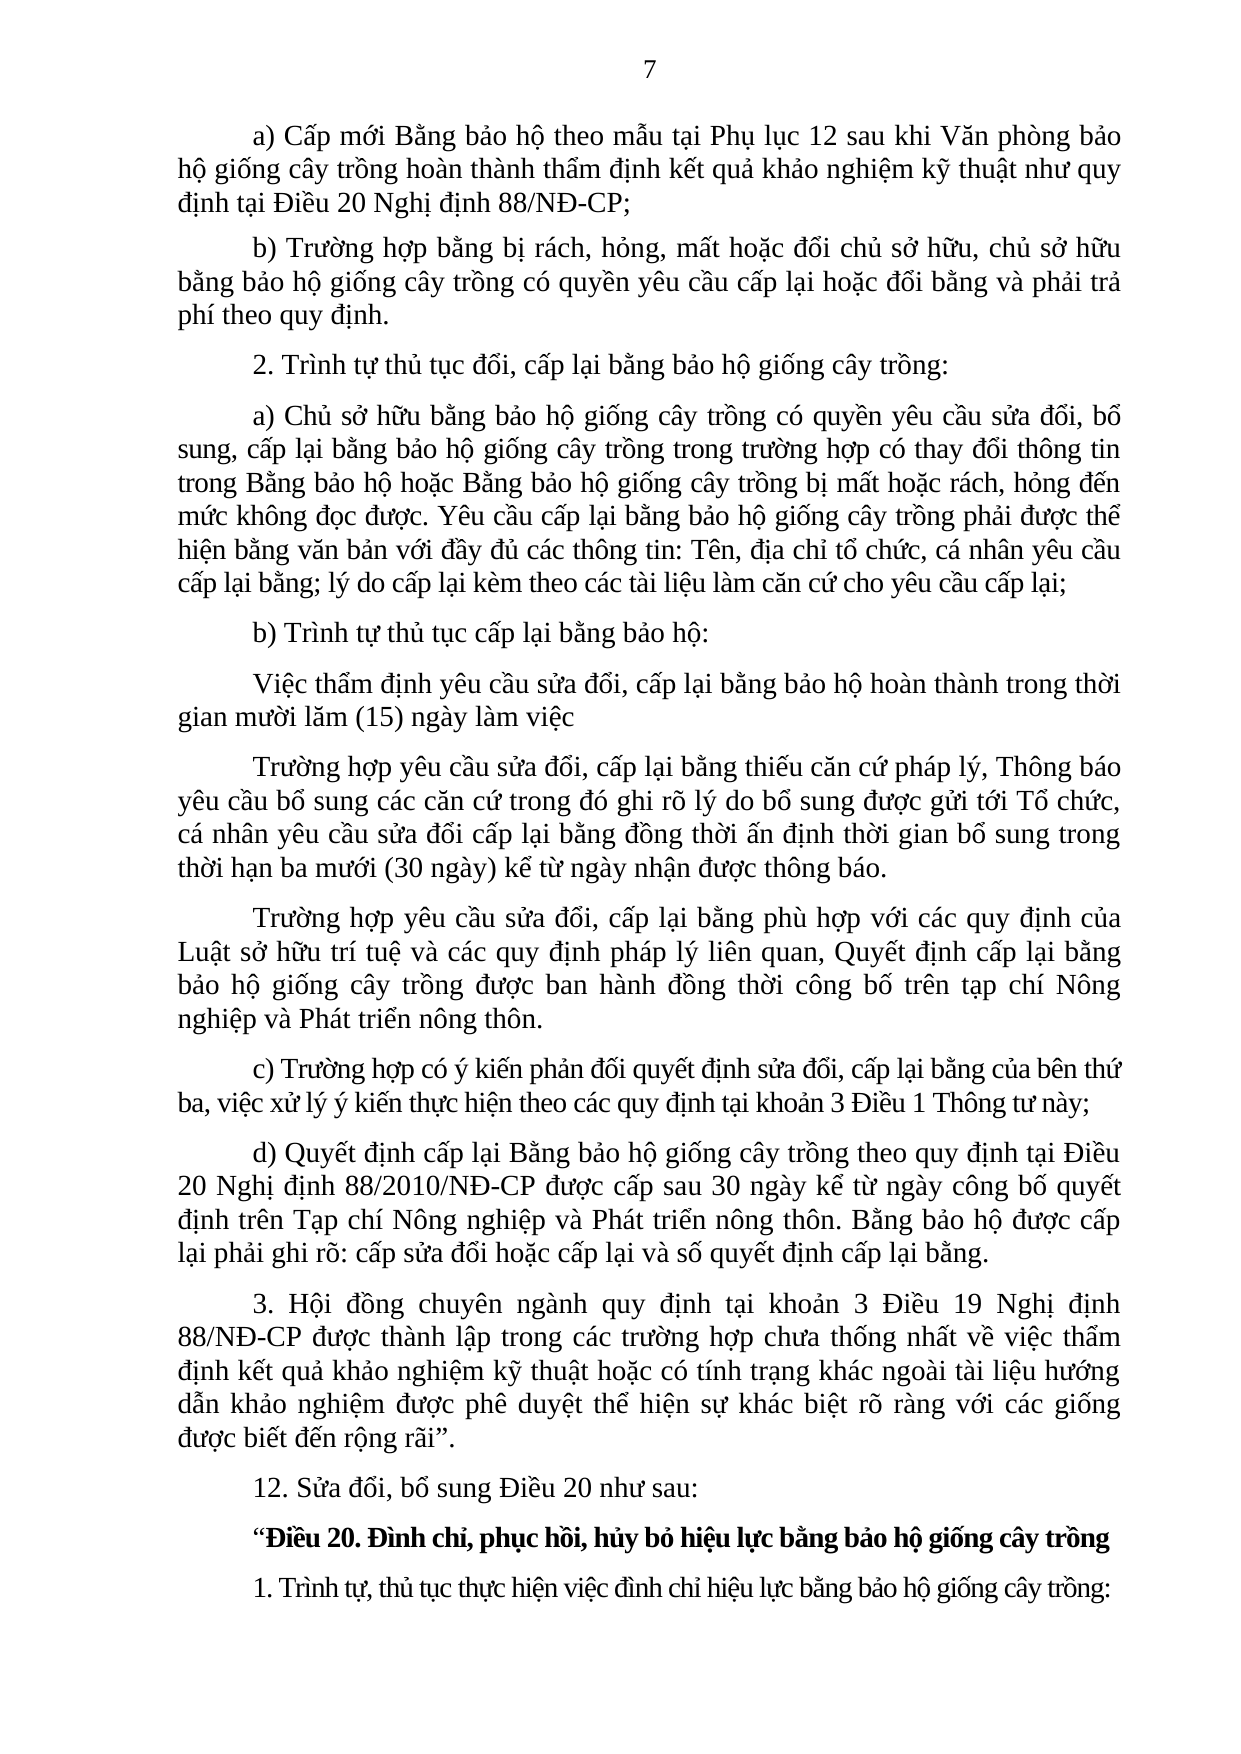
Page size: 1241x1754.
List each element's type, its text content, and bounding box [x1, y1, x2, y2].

text Trường hợp yêu cầu sửa đổi, cấp lại bằng thiếu căn cứ pháp lý, Thông báo yêu cầu bổ sung các căn cứ trong đó ghi rõ lý do bổ sung được gửi tới Tổ chức, cá nhân yêu cầu sửa đổi cấp lại bằng đồng thời ấn định thời gian bổ sung trong thời hạn ba mưới (30 ngày) kể từ ngày nhận được thông báo. [177, 749, 1122, 884]
text 2. Trình tự thủ tục đổi, cấp lại bằng bảo hộ giống cây trồng: [177, 347, 1122, 381]
text b) Trình tự thủ tục cấp lại bằng bảo hộ: [177, 616, 1122, 649]
text d) Quyết định cấp lại Bằng bảo hộ giống cây trồng theo quy định tại Điều 20 Nghị định 88/2010/NĐ-CP được cấp sau 30 ngày kể từ ngày công bố quyết định trên Tạp chí Nông nghiệp và Phát triển nông thôn. Bằng bảo hộ được cấp lại phải ghi rõ: cấp sửa đổi hoặc cấp lại và số quyết định cấp lại bằng. [177, 1135, 1122, 1269]
text 3. Hội đồng chuyên ngành quy định tại khoản 3 Điều 19 Nghị định 88/NĐ-CP được thành lập trong các trường hợp chưa thống nhất về việc thẩm định kết quả khảo nghiệm kỹ thuật hoặc có tính trạng khác ngoài tài liệu hướng dẫn khảo nghiệm được phê duyệt thể hiện sự khác biệt rõ ràng với các giống được biết đến rộng rãi”. [177, 1286, 1122, 1453]
text Trường hợp yêu cầu sửa đổi, cấp lại bằng phù hợp với các quy định của Luật sở hữu trí tuệ và các quy định pháp lý liên quan, Quyết định cấp lại bằng bảo hộ giống cây trồng được ban hành đồng thời công bố trên tạp chí Nông nghiệp và Phát triển nông thôn. [177, 900, 1122, 1034]
text 12. Sửa đổi, bổ sung Điều 20 như sau: [177, 1470, 1122, 1504]
text “Điều 20. Đình chỉ, phục hồi, hủy bỏ hiệu lực bằng bảo hộ giống cây trồng [177, 1520, 1122, 1554]
text c) Trường hợp có ý kiến phản đối quyết định sửa đổi, cấp lại bằng của bên thứ ba, việc xử lý ý kiến thực hiện theo các quy định tại khoản 3 Điều 1 Thông tư này; [177, 1051, 1122, 1118]
text 1. Trình tự, thủ tục thực hiện việc đình chỉ hiệu lực bằng bảo hộ giống cây trồng: [177, 1571, 1122, 1604]
text a) Cấp mới Bằng bảo hộ theo mẫu tại Phụ lục 12 sau khi Văn phòng bảo hộ giống cây trồng hoàn thành thẩm định kết quả khảo nghiệm kỹ thuật như quy định tại Điều 20 Nghị định 88/NĐ-CP; [177, 118, 1122, 219]
text a) Chủ sở hữu bằng bảo hộ giống cây trồng có quyền yêu cầu sửa đổi, bổ sung, cấp lại bằng bảo hộ giống cây trồng trong trường hợp có thay đổi thông tin trong Bằng bảo hộ hoặc Bằng bảo hộ giống cây trồng bị mất hoặc rách, hỏng đến mức không đọc được. Yêu cầu cấp lại bằng bảo hộ giống cây trồng phải được thể hiện bằng văn bản với đầy đủ các thông tin: Tên, địa chỉ tổ chức, cá nhân yêu cầu cấp lại bằng; lý do cấp lại kèm theo các tài liệu làm căn cứ cho yêu cầu cấp lại; [177, 398, 1122, 599]
text Việc thẩm định yêu cầu sửa đổi, cấp lại bằng bảo hộ hoàn thành trong thời gian mười lăm (15) ngày làm việc [177, 666, 1122, 733]
text b) Trường hợp bằng bị rách, hỏng, mất hoặc đổi chủ sở hữu, chủ sở hữu bằng bảo hộ giống cây trồng có quyền yêu cầu cấp lại hoặc đổi bằng và phải trả phí theo quy định. [177, 230, 1122, 331]
